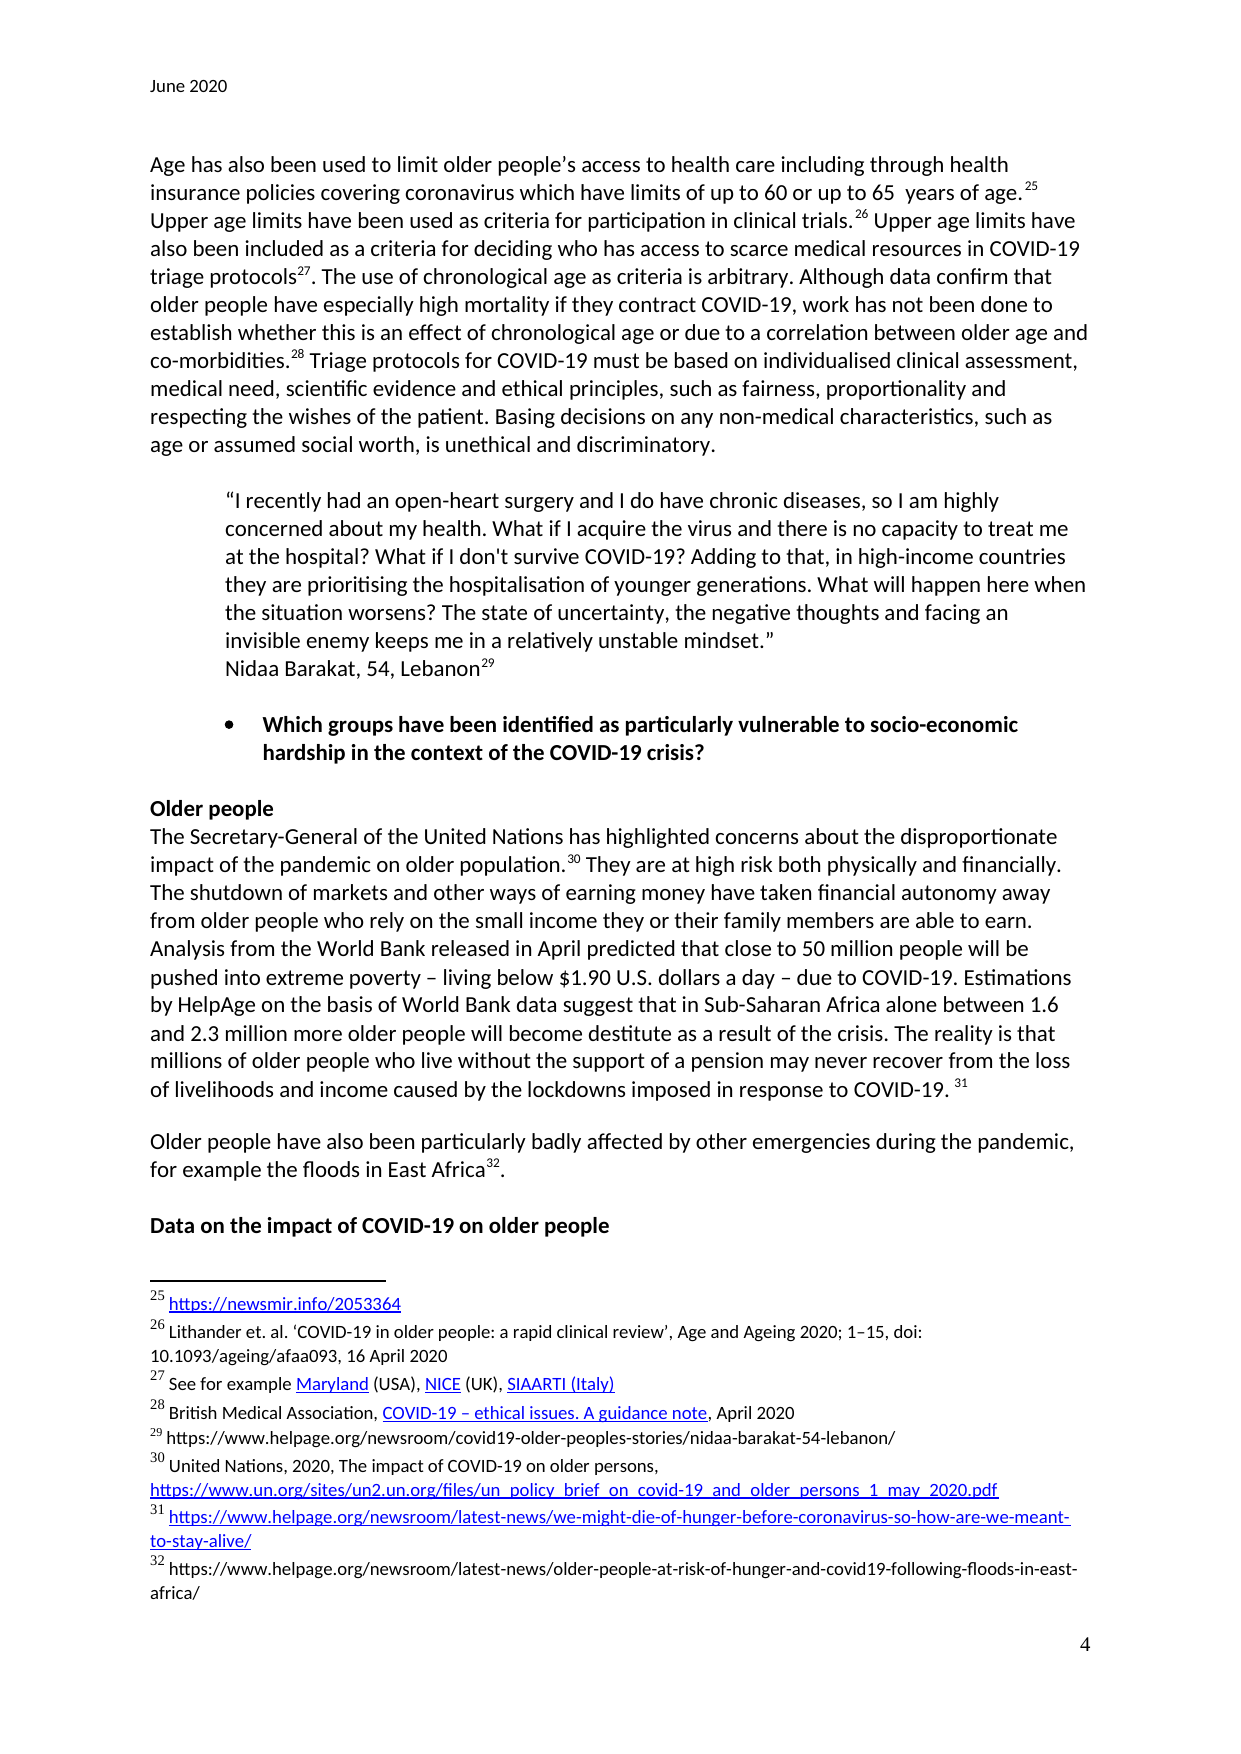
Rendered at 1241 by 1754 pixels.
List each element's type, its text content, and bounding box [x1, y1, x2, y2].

text Age has also been used to limit older people’s access to health care including through health insurance policies covering coronavirus which have limits of up to 60 or up to 65 years of age. Upper age limits have been used as criteria for participation in clinical trials. Upper age limits have also been included as a criteria for deciding who has access to scarce medical resources in COVID-19 triage protocols. The use of chronological age as criteria is arbitrary. Although data confirm that older people have especially high mortality if they contract COVID-19, work has not been done to establish whether this is an effect of chronological age or due to a correlation between older age and co-morbidities. Triage protocols for COVID-19 must be based on individualised clinical assessment, medical need, scientific evidence and ethical principles, such as fairness, proportionality and respecting the wishes of the patient. Basing decisions on any non-medical characteristics, such as age or assumed social worth, is unethical and discriminatory. [150, 150, 1090, 458]
text Older people have also been particularly badly affected by other emergencies during the pandemic, for example the floods in East Africa. [150, 1127, 1090, 1183]
text The Secretary-General of the United Nations has highlighted concerns about the disproportionate impact of the pandemic on older population. They are at high risk both physically and financially. The shutdown of markets and other ways of earning money have taken financial autonomy away from older people who rely on the small income they or their family members are able to earn. Analysis from the World Bank released in April predicted that close to 50 million people will be pushed into extreme poverty – living below $1.90 U.S. dollars a day – due to COVID-19. Estimations by HelpAge on the basis of World Bank data suggest that in Sub-Saharan Africa alone between 1.6 and 2.3 million more older people will become destitute as a result of the crisis. The reality is that millions of older people who live without the support of a pension may never recover from the loss of livelihoods and income caused by the lockdowns imposed in response to COVID-19. [150, 822, 1090, 1103]
list Which groups have been identified as particularly vulnerable to socio-economic hardship in the context of the COVID-19 crisis? [225, 710, 1090, 766]
text Data on the impact of COVID-19 on older people [150, 1211, 1090, 1239]
text “I recently had an open-heart surgery and I do have chronic diseases, so I am highly concerned about my health. What if I acquire the virus and there is no capacity to treat me at the hospital? What if I don't survive COVID-19? Adding to that, in high-income countries they are prioritising the hospitalisation of younger generations. What will happen here when the situation worsens? The state of uncertainty, the negative thoughts and facing an invisible enemy keeps me in a relatively unstable mindset.” [225, 486, 1090, 654]
text Nidaa Barakat, 54, Lebanon [150, 654, 1090, 682]
text Older people [150, 794, 1090, 822]
